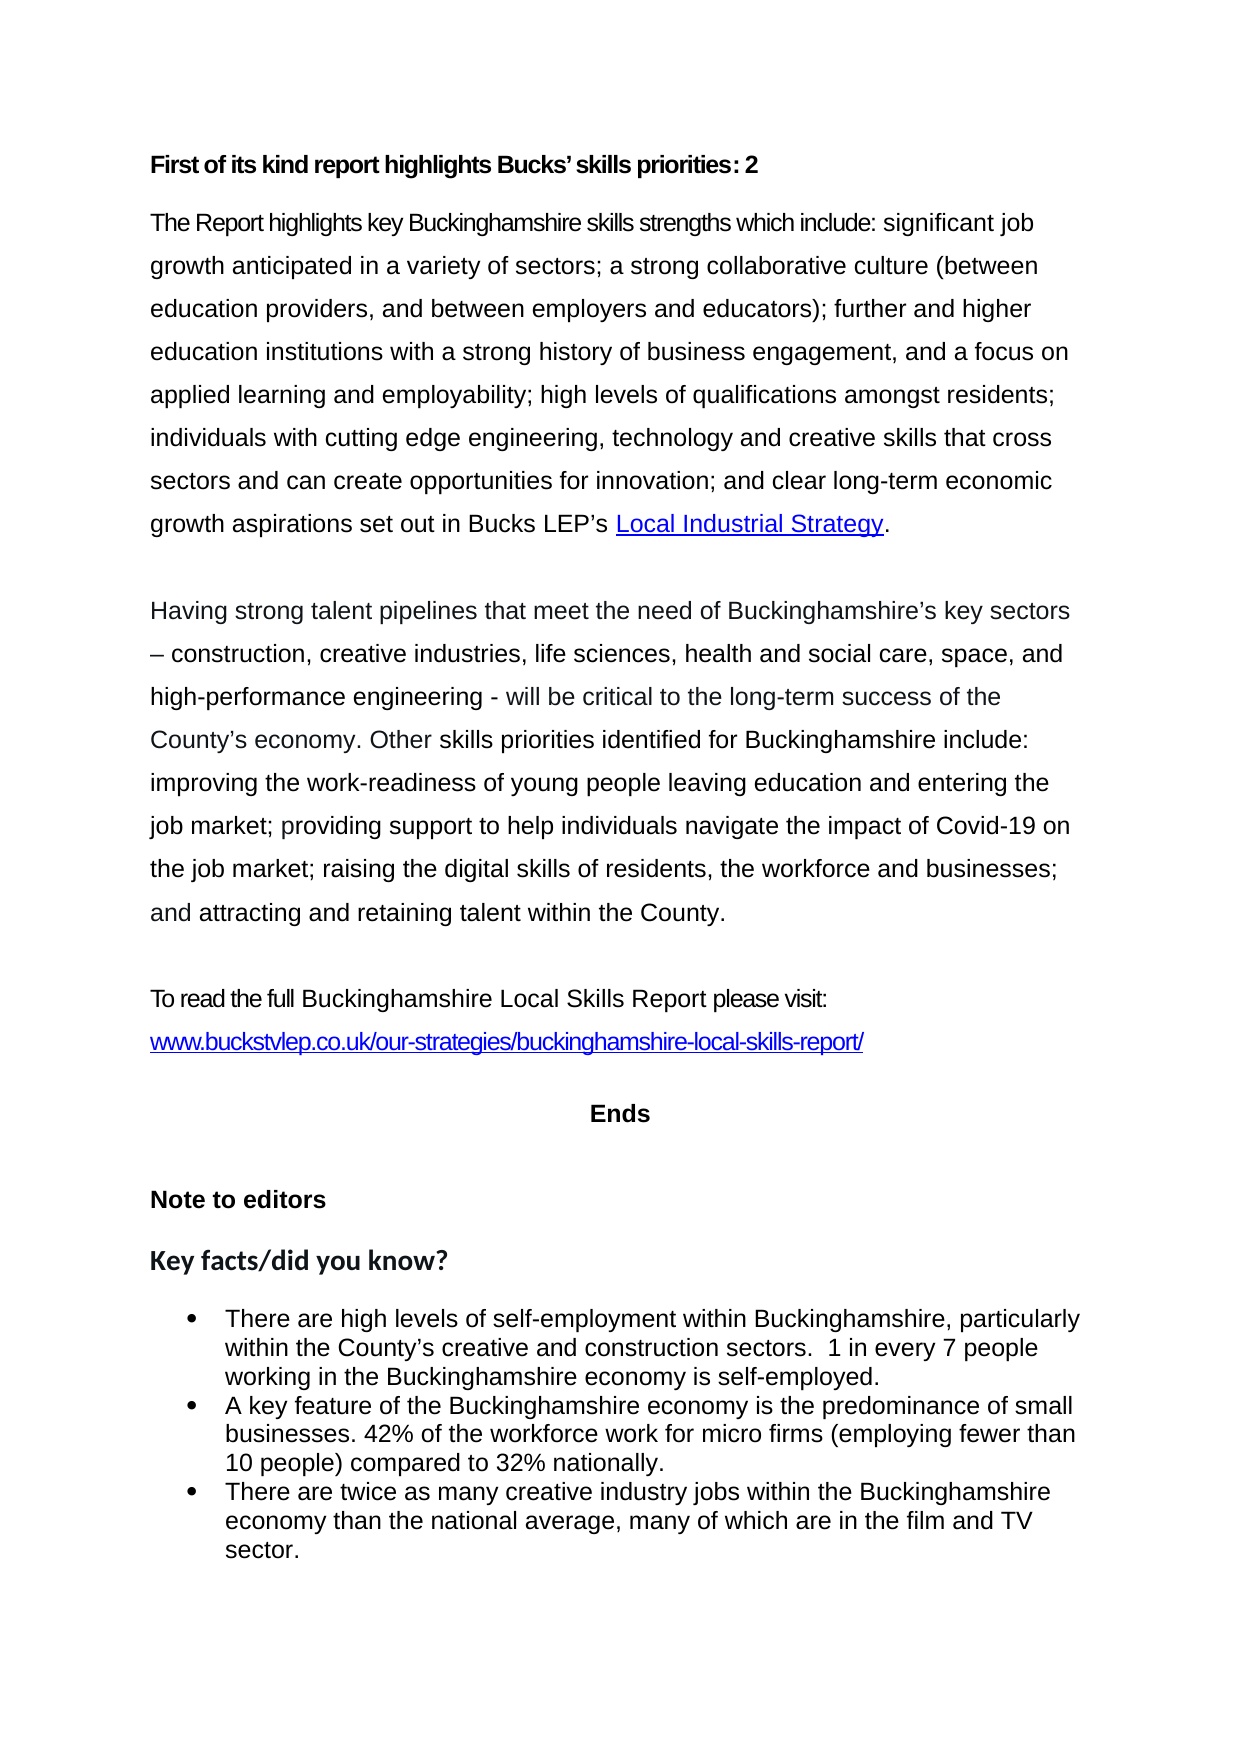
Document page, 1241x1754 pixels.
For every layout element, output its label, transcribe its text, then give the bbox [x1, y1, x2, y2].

text First of its kind report highlights Bucks’ skills priorities: 2 [150, 150, 1090, 179]
text individuals with cutting edge engineering, technology and creative skills that cross sectors and can create opportunities for innovation; and clear long-term economic growth aspirations set out in Bucks LEP’s Local Industrial Strategy. [150, 423, 1090, 538]
text Key facts/did you know? [150, 1242, 1090, 1278]
text The Report highlights key Buckinghamshire skills strengths which include: significant job growth anticipated in a variety of sectors; a strong collaborative culture (between education providers, and between employers and educators); further and higher education institutions with a strong history of business engagement, and a focus on applied learning and employability; high levels of qualifications amongst residents; [150, 207, 1090, 409]
text To read the full Buckinghamshire Local Skills Report please visit: www.buckstvlep.co.uk/our-strategies/buckinghamshire-local-skills-report/ [150, 984, 1090, 1056]
text Having strong talent pipelines that meet the need of Buckinghamshire’s key sectors – construction, creative industries, life sciences, health and social care, space, and high-performance engineering - will be critical to the long-term success of the County’s economy. Other skills priorities identified for Buckinghamshire include: improving the work-readiness of young people leaving education and entering the job market; providing support to help individuals navigate the impact of Covid-19 on the job market; raising the digital skills of residents, the workforce and businesses; and attracting and retaining talent within the County. [150, 596, 1090, 926]
text Ends [150, 1099, 1090, 1127]
list A key feature of the Buckinghamshire economy is the predominance of small businesses. 42% of the workforce work for micro firms (employing fewer than 10 people) compared to 32% nationally. [187, 1391, 1090, 1477]
list There are high levels of self-employment within Buckinghamshire, particularly within the County’s creative and construction sectors. 1 in every 7 people working in the Buckinghamshire economy is self-employed. [187, 1304, 1090, 1391]
list There are twice as many creative industry jobs within the Buckinghamshire economy than the national average, many of which are in the film and TV sector. [187, 1477, 1090, 1563]
text Note to editors [150, 1185, 1090, 1214]
